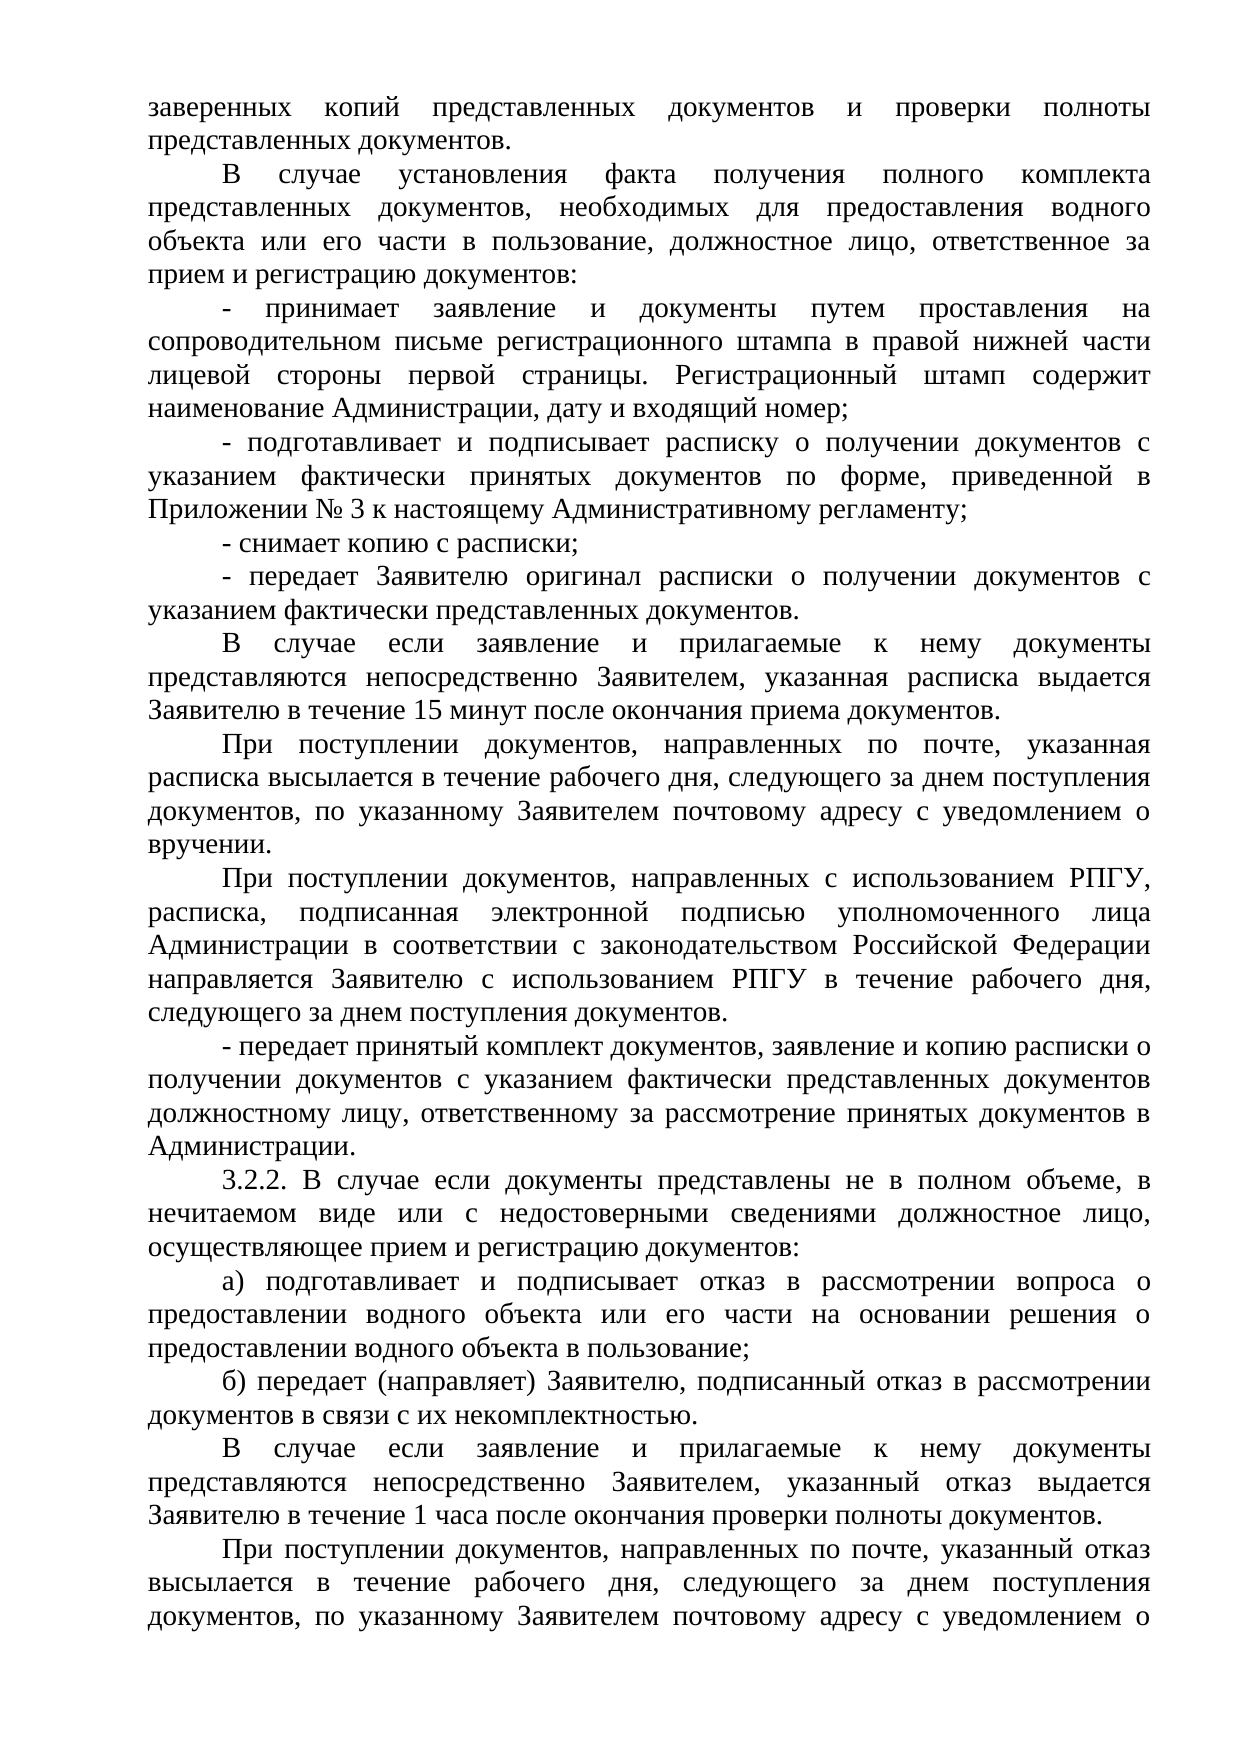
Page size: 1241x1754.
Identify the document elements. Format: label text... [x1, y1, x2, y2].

text 3.2.2. В случае если документы представлены не в полном объеме, в нечитаемом виде или с недостоверными сведениями должностное лицо, осуществляющее прием и регистрацию документов: [148, 1162, 1152, 1263]
text - подготавливает и подписывает расписку о получении документов с указанием фактически принятых документов по форме, приведенной в Приложении № 3 к настоящему Административному регламенту; [148, 424, 1152, 525]
text При поступлении документов, направленных по почте, указанная расписка высылается в течение рабочего дня, следующего за днем поступления документов, по указанному Заявителем почтовому адресу с уведомлением о вручении. [148, 726, 1152, 860]
text При поступлении документов, направленных с использованием РПГУ, расписка, подписанная электронной подписью уполномоченного лица Администрации в соответствии с законодательством Российской Федерации направляется Заявителю с использованием РПГУ в течение рабочего дня, следующего за днем поступления документов. [148, 860, 1152, 1028]
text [148, 1531, 1152, 1632]
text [148, 89, 1152, 156]
text - принимает заявление и документы путем проставления на сопроводительном письме регистрационного штампа в правой нижней части лицевой стороны первой страницы. Регистрационный штамп содержит наименование Администрации, дату и входящий номер; [148, 290, 1152, 424]
text а) подготавливает и подписывает отказ в рассмотрении вопроса о предоставлении водного объекта или его части на основании решения о предоставлении водного объекта в пользование; [148, 1263, 1152, 1363]
text б) передает (направляет) Заявителю, подписанный отказ в рассмотрении документов в связи с их некомплектностью. [148, 1363, 1152, 1430]
text В случае установления факта получения полного комплекта представленных документов, необходимых для предоставления водного объекта или его части в пользование, должностное лицо, ответственное за прием и регистрацию документов: [148, 156, 1152, 290]
text В случае если заявление и прилагаемые к нему документы представляются непосредственно Заявителем, указанная расписка выдается Заявителю в течение 15 минут после окончания приема документов. [148, 625, 1152, 726]
text В случае если заявление и прилагаемые к нему документы представляются непосредственно Заявителем, указанный отказ выдается Заявителю в течение 1 часа после окончания проверки полноты документов. [148, 1430, 1152, 1531]
text - передает принятый комплект документов, заявление и копию расписки о получении документов с указанием фактически представленных документов должностному лицу, ответственному за рассмотрение принятых документов в Администрации. [148, 1028, 1152, 1162]
text - снимает копию с расписки; [148, 525, 1152, 558]
text - передает Заявителю оригинал расписки о получении документов с указанием фактически представленных документов. [148, 558, 1152, 625]
